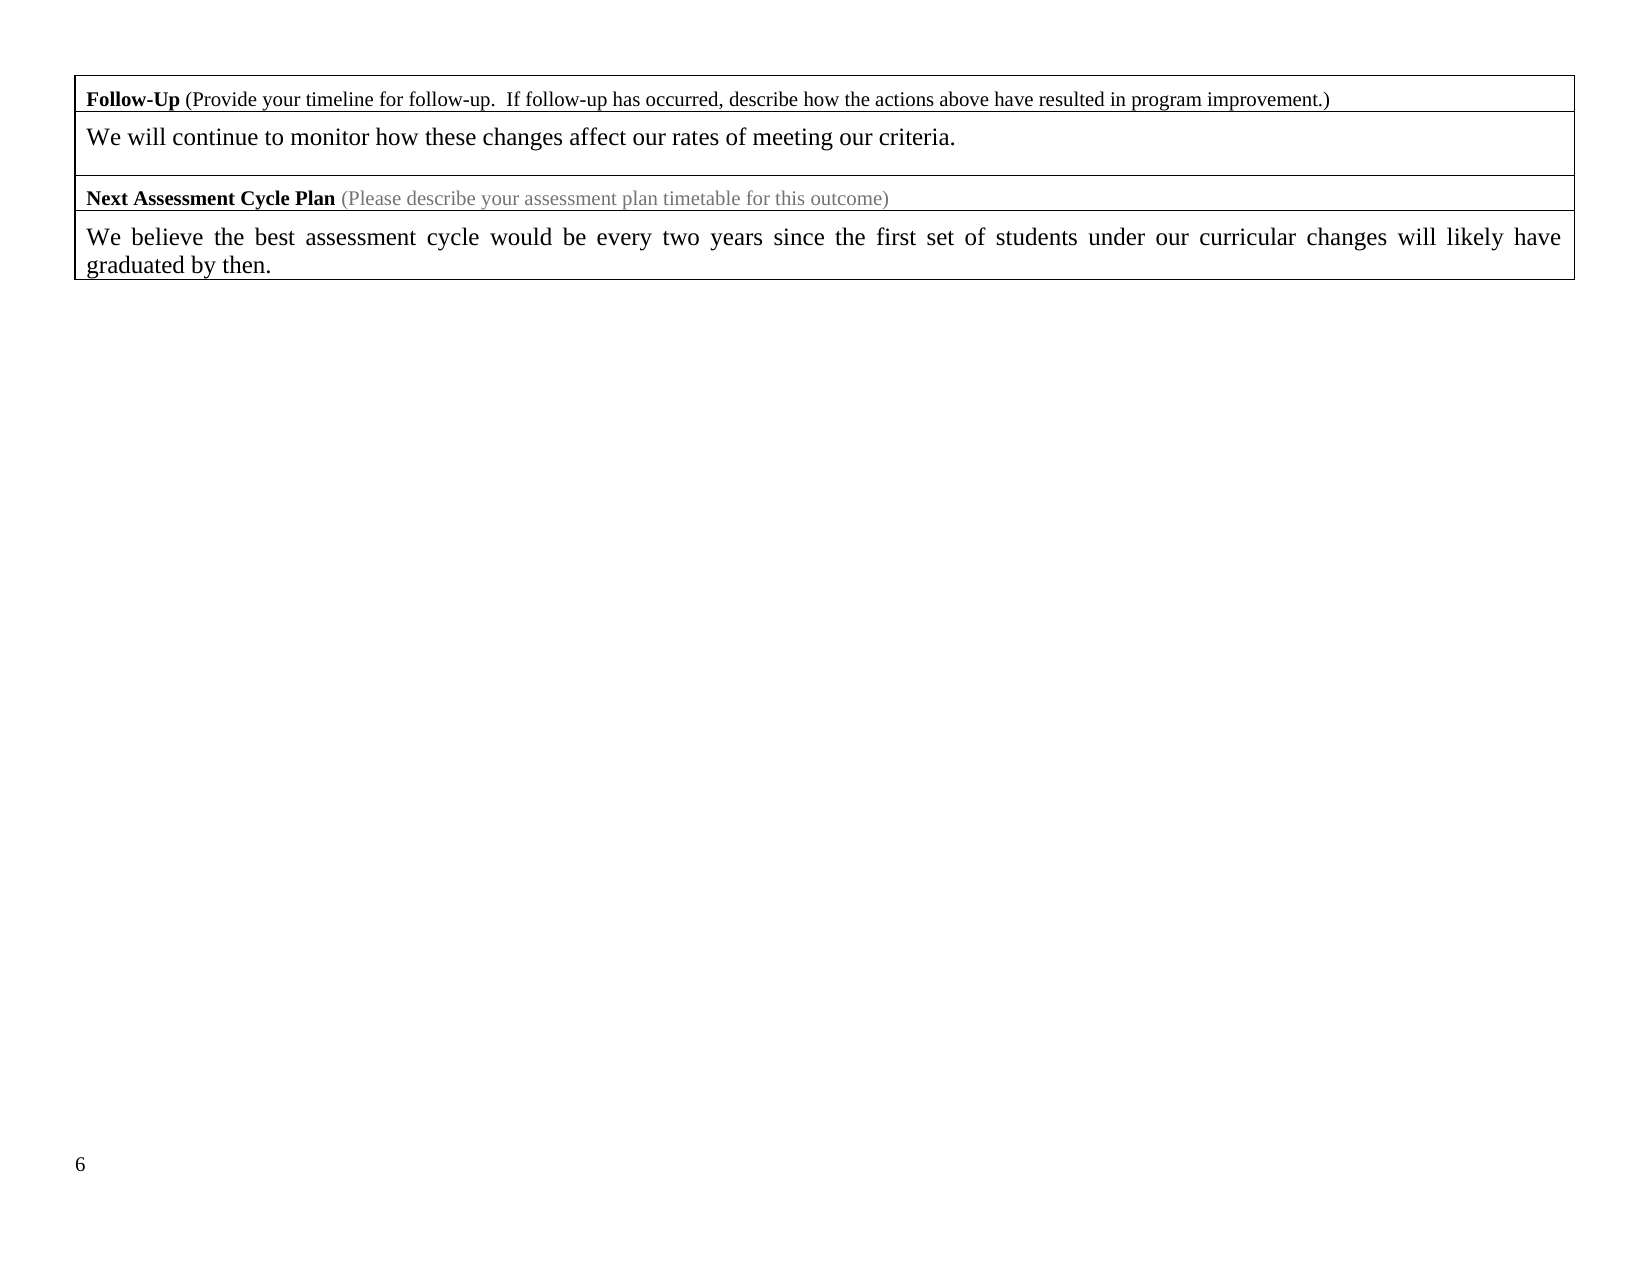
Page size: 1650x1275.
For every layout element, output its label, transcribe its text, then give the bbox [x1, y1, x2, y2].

table_cell Next Assessment Cycle Plan (Please describe your assessment plan timetable for this outcome) [76, 176, 1574, 210]
table_cell We will continue to monitor how these changes affect our rates of meeting our criteria. [76, 112, 1574, 175]
table_cell Follow-Up (Provide your timeline for follow-up. If follow-up has occurred, describe how the actions above have resulted in program improvement.) [76, 76, 1574, 111]
table_cell We believe the best assessment cycle would be every two years since the first set of students under our curricular changes will likely have graduated by then. [76, 211, 1574, 279]
